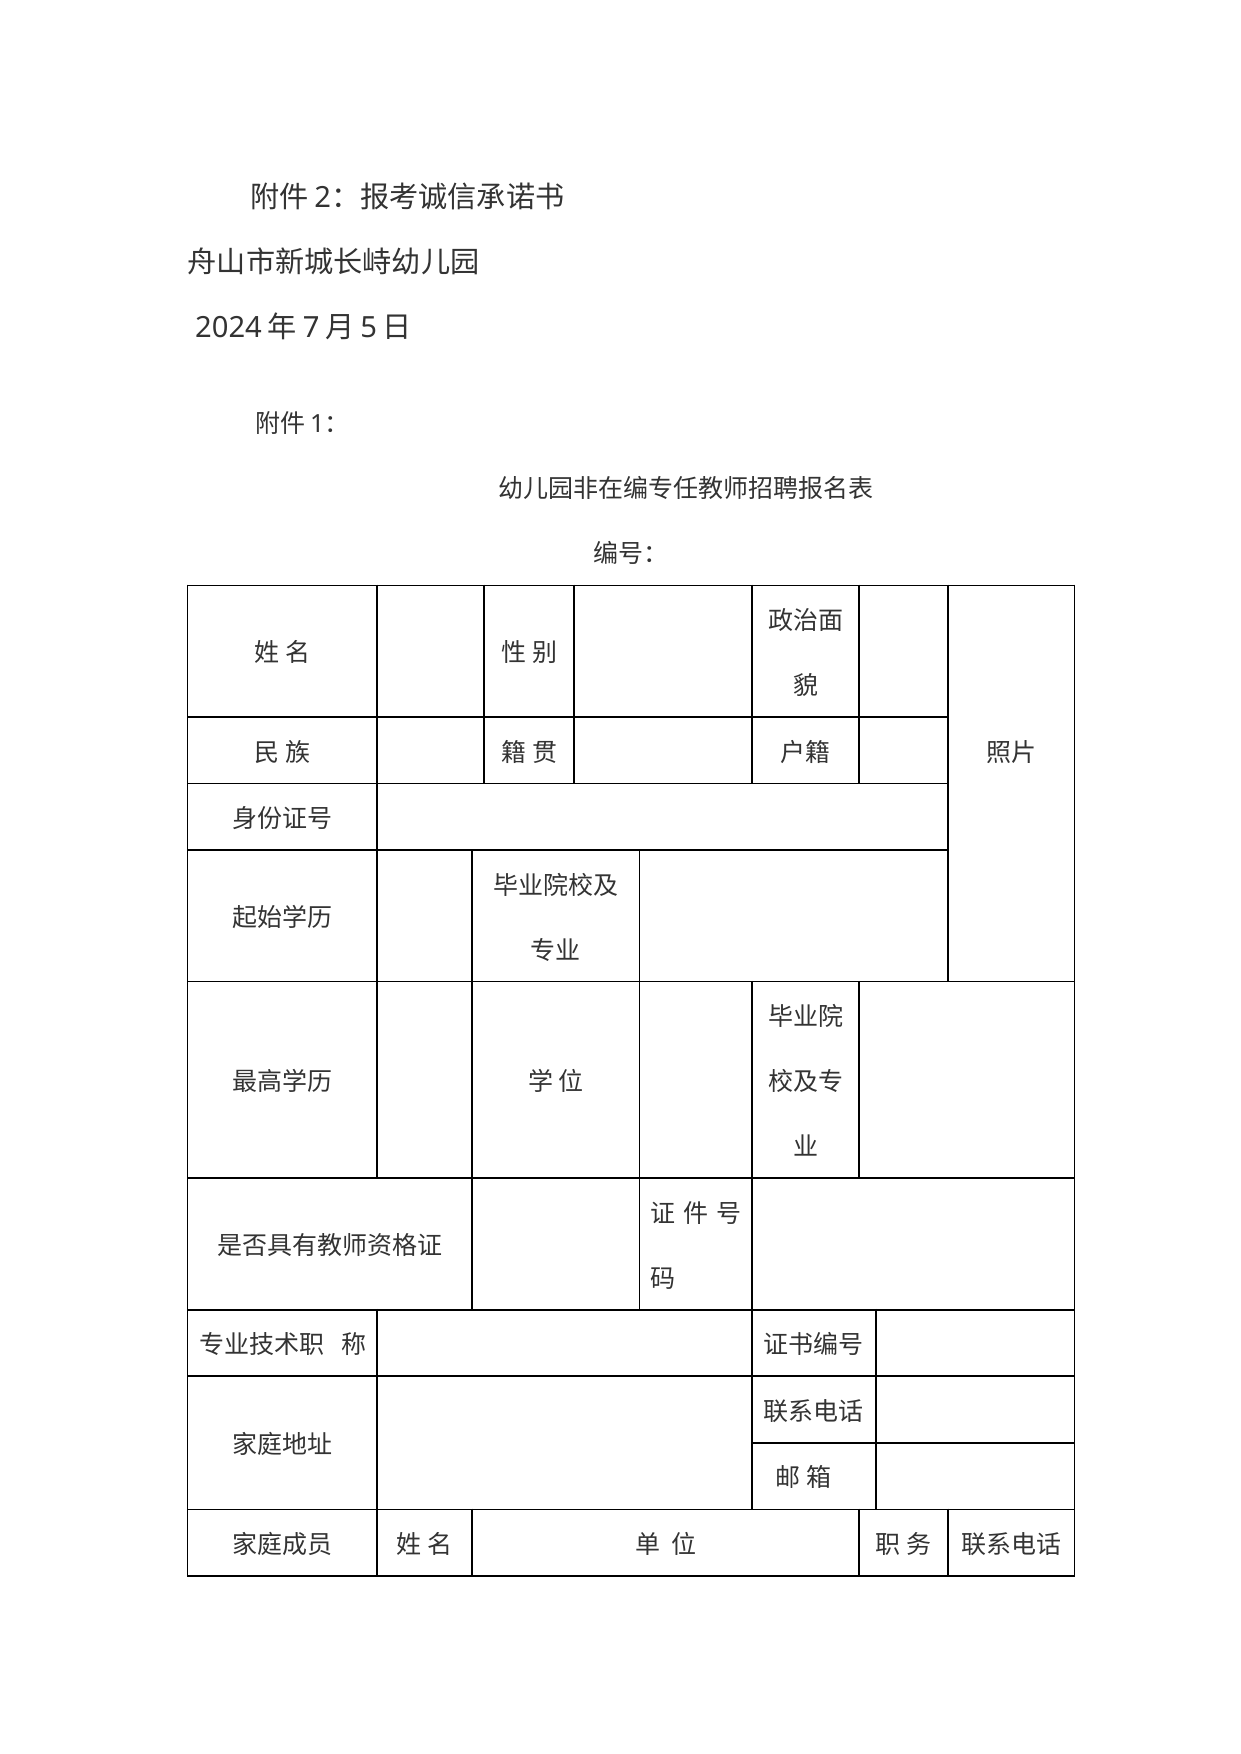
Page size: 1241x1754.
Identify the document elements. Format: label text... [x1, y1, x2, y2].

table_cell [753, 1179, 1074, 1309]
table_cell [378, 718, 483, 783]
table_cell [640, 851, 947, 981]
text 舟山市新城长峙幼儿园 [187, 227, 1053, 292]
table_cell 照片 [949, 586, 1074, 981]
table_header 幼儿园非在编专任教师招聘报名表 编号： [188, 455, 1074, 584]
text 附件2：报考诚信承诺书 [187, 162, 1053, 227]
table_cell [378, 586, 483, 716]
table_cell [860, 586, 947, 716]
table_cell 单 位 [473, 1510, 858, 1575]
text 2024年7月5日 [187, 292, 1053, 357]
table_cell 家庭成员 [188, 1510, 376, 1575]
table_cell 家庭地址 [188, 1377, 376, 1508]
table_cell 毕业院校及专业 [753, 982, 858, 1177]
table_cell [473, 1179, 639, 1309]
table_cell 户籍 [753, 718, 858, 783]
table_cell 最高学历 [188, 982, 376, 1177]
table_cell [378, 851, 471, 981]
table_cell [860, 982, 1074, 1177]
table_cell 身份证号 [188, 784, 376, 849]
table_cell 民 族 [188, 718, 376, 783]
table_cell [378, 784, 947, 849]
table_cell [575, 718, 751, 783]
table_cell 邮 箱 [753, 1444, 875, 1508]
table_cell 专业技术职 称 [188, 1311, 376, 1375]
table_cell 起始学历 [188, 851, 376, 981]
table_cell 职 务 [860, 1510, 947, 1575]
text 附件1： [187, 389, 1053, 454]
table_cell [877, 1377, 1074, 1442]
table_cell 性 别 [485, 586, 573, 716]
table_cell 学 位 [473, 982, 639, 1177]
table_cell 证件号码 [640, 1179, 751, 1309]
table_cell [877, 1444, 1074, 1508]
table_cell [575, 586, 751, 716]
table_cell [378, 1311, 751, 1375]
table_cell 联系电话 [753, 1377, 875, 1442]
table_cell [378, 982, 471, 1177]
table_cell 联系电话 [949, 1510, 1074, 1575]
table_cell [860, 718, 947, 783]
table_cell 证书编号 [753, 1311, 875, 1375]
table_cell 是否具有教师资格证 [188, 1179, 471, 1309]
table_cell [378, 1377, 751, 1508]
table_cell 籍 贯 [485, 718, 573, 783]
table_cell 姓 名 [378, 1510, 471, 1575]
table_cell 毕业院校及专业 [473, 851, 639, 981]
table_cell [877, 1311, 1074, 1375]
table_cell [640, 982, 751, 1177]
table_cell 政治面貌 [753, 586, 858, 716]
table_cell 姓 名 [188, 586, 376, 716]
